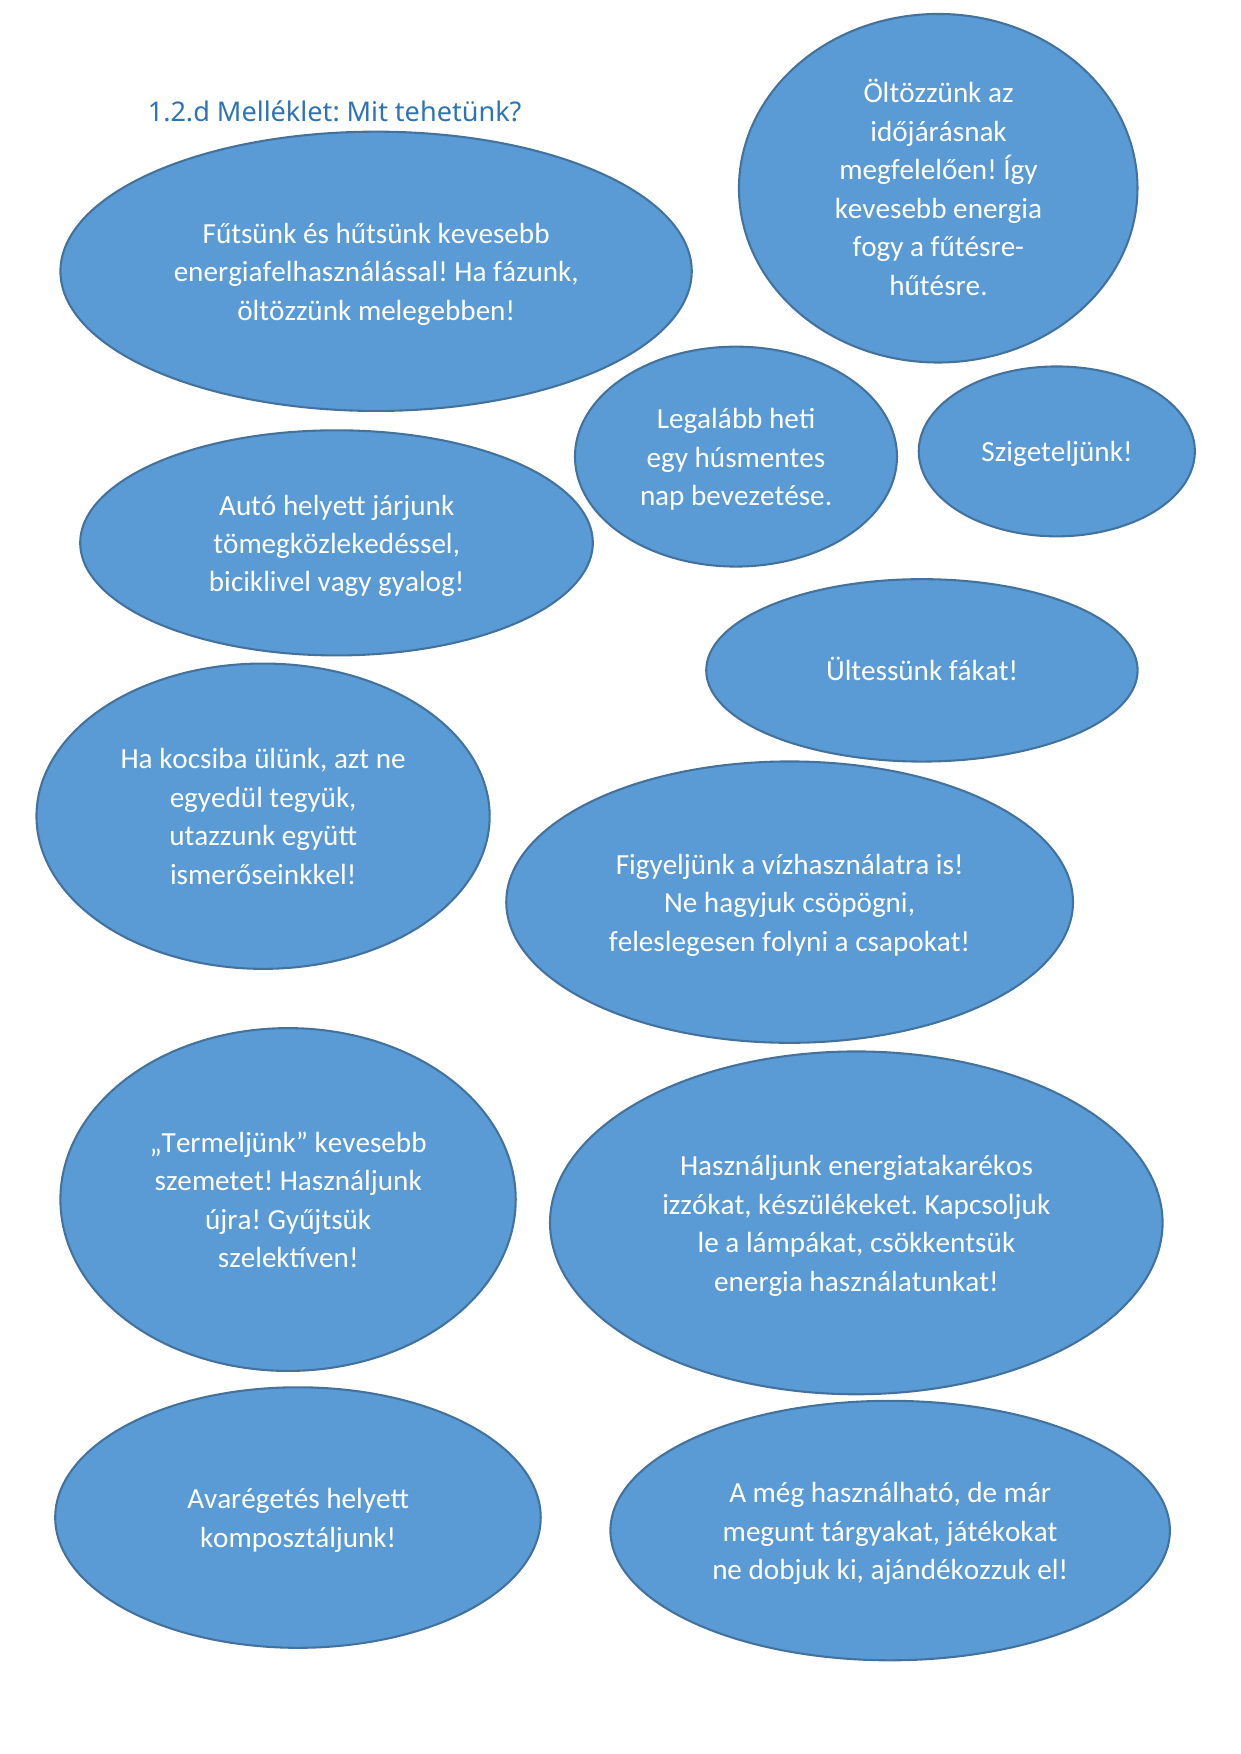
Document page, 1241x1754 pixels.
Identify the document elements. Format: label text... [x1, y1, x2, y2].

subtitle 1.2.d Melléklet: Mit tehetünk? [148, 93, 769, 130]
